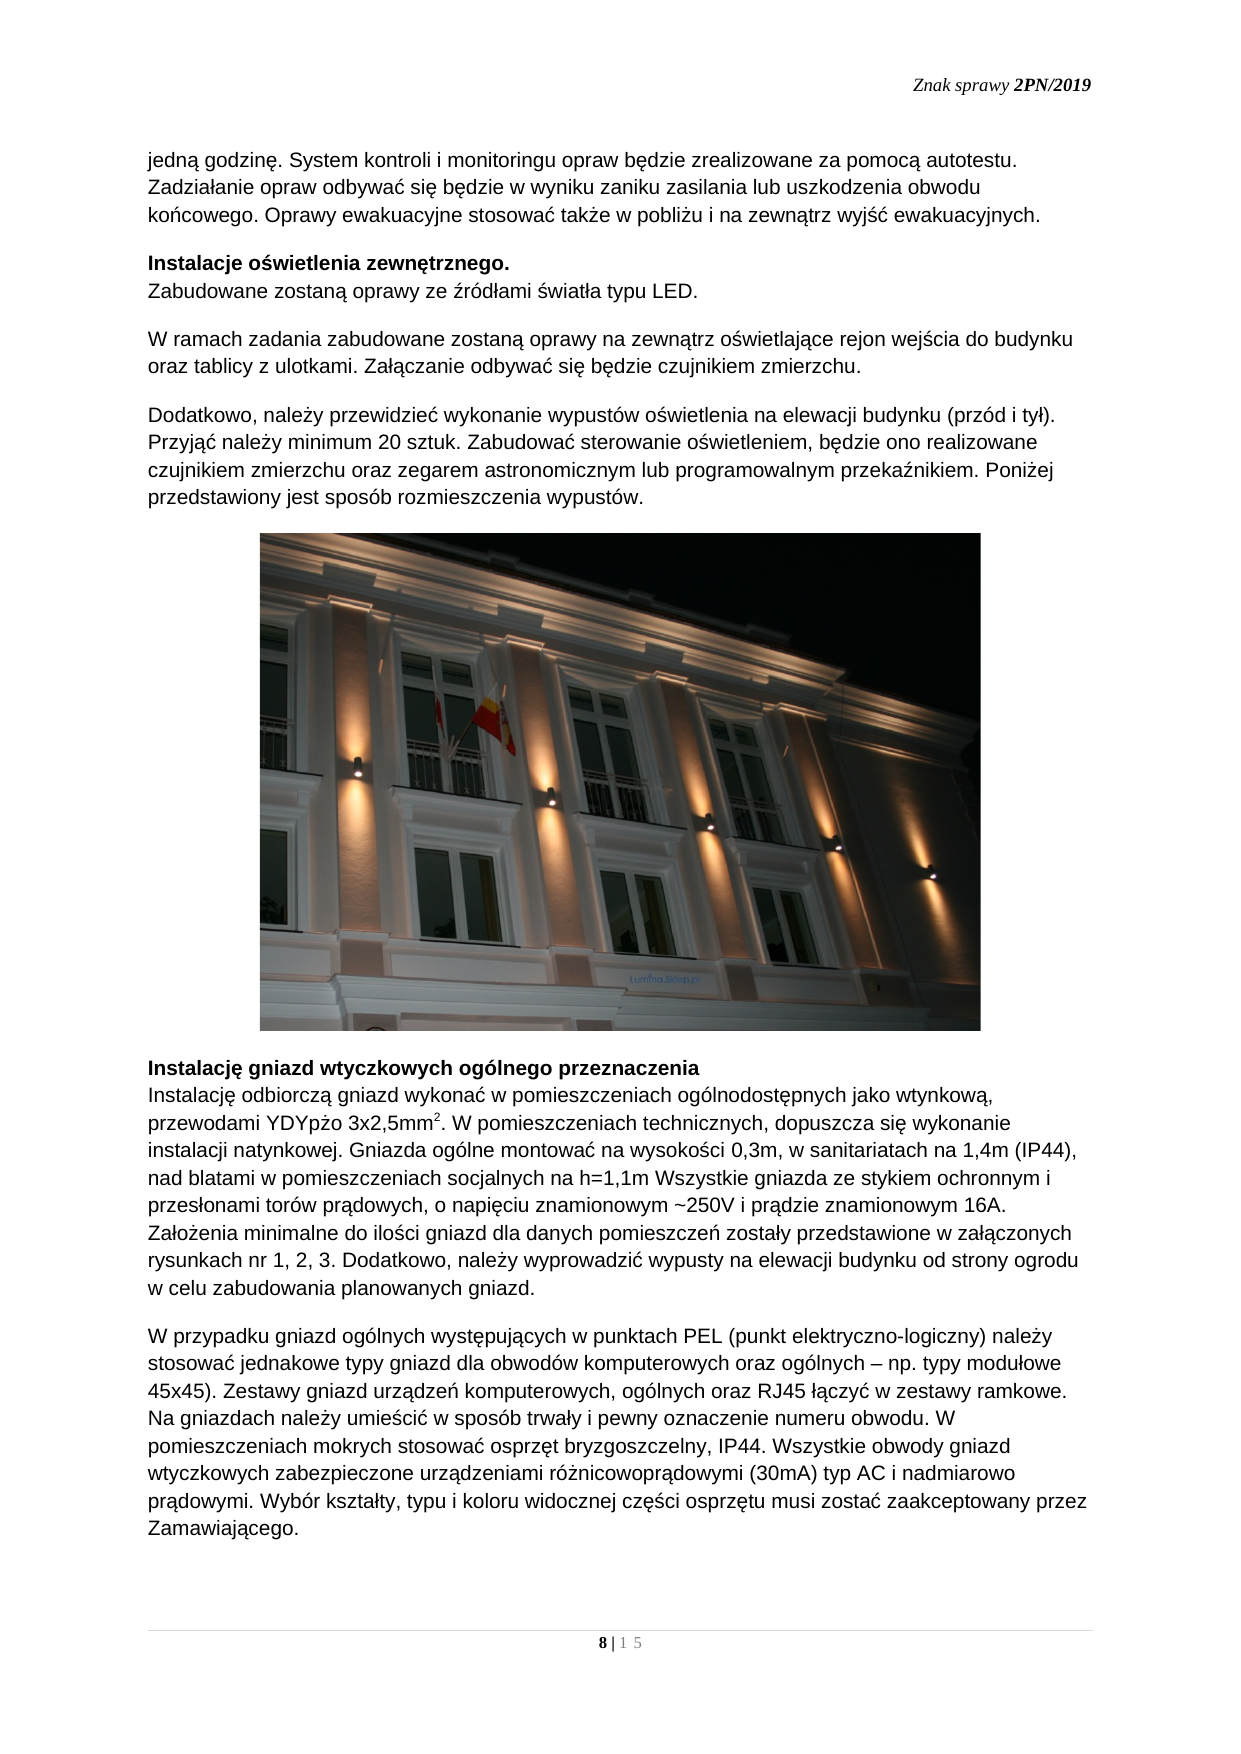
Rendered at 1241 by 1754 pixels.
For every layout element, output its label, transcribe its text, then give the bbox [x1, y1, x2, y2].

text Instalację gniazd wtyczkowych ogólnego przeznaczenia Instalację odbiorczą gniazd wykonać w pomieszczeniach ogólnodostępnych jako wtynkową, przewodami YDYpżo 3x2,5mm2. W pomieszczeniach technicznych, dopuszcza się wykonanie instalacji natynkowej. Gniazda ogólne montować na wysokości 0,3m, w sanitariatach na 1,4m (IP44), nad blatami w pomieszczeniach socjalnych na h=1,1m Wszystkie gniazda ze stykiem ochronnym i przesłonami torów prądowych, o napięciu znamionowym ~250V i prądzie znamionowym 16A. Założenia minimalne do ilości gniazd dla danych pomieszczeń zostały przedstawione w załączonych rysunkach nr 1, 2, 3. Dodatkowo, należy wyprowadzić wypusty na elewacji budynku od strony ogrodu w celu zabudowania planowanych gniazd. [148, 1055, 1093, 1299]
picture [259, 533, 981, 1031]
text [148, 148, 1093, 227]
text W ramach zadania zabudowane zostaną oprawy na zewnątrz oświetlające rejon wejścia do budynku oraz tablicy z ulotkami. Załączanie odbywać się będzie czujnikiem zmierzchu. [148, 327, 1093, 378]
text W przypadku gniazd ogólnych występujących w punktach PEL (punkt elektryczno-logiczny) należy stosować jednakowe typy gniazd dla obwodów komputerowych oraz ogólnych – np. typy modułowe 45x45). Zestawy gniazd urządzeń komputerowych, ogólnych oraz RJ45 łączyć w zestawy ramkowe. Na gniazdach należy umieścić w sposób trwały i pewny oznaczenie numeru obwodu. W pomieszczeniach mokrych stosować osprzęt bryzgoszczelny, IP44. Wszystkie obwody gniazd wtyczkowych zabezpieczone urządzeniami różnicowoprądowymi (30mA) typ AC i nadmiarowo prądowymi. Wybór kształty, typu i koloru widocznej części osprzętu musi zostać zaakceptowany przez Zamawiającego. [148, 1324, 1093, 1540]
text Instalacje oświetlenia zewnętrznego. Zabudowane zostaną oprawy ze źródłami światła typu LED. [148, 251, 1093, 302]
text Dodatkowo, należy przewidzieć wykonanie wypustów oświetlenia na elewacji budynku (przód i tył). Przyjąć należy minimum 20 sztuk. Zabudować sterowanie oświetleniem, będzie ono realizowane czujnikiem zmierzchu oraz zegarem astronomicznym lub programowalnym przekaźnikiem. Poniżej przedstawiony jest sposób rozmieszczenia wypustów. [148, 403, 1093, 509]
